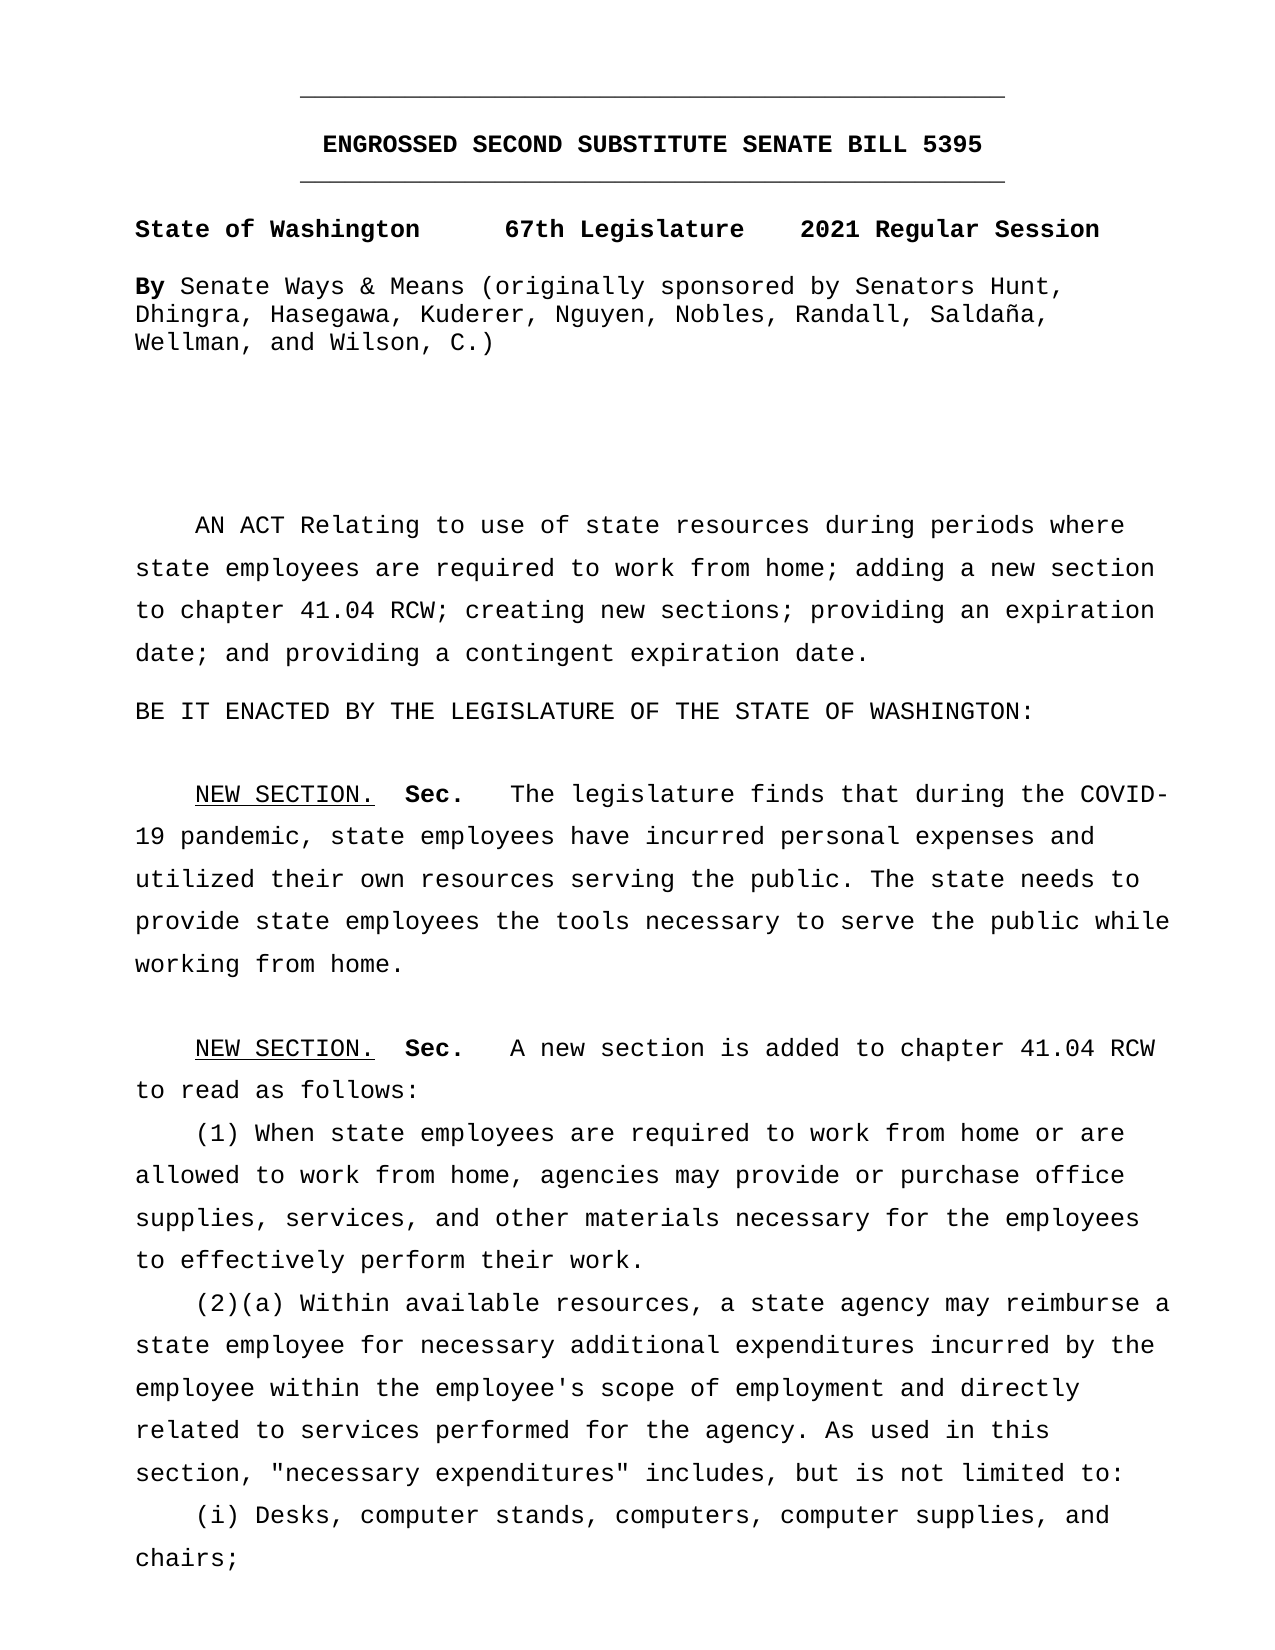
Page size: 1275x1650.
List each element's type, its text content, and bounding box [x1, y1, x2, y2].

text ENGROSSED SECOND SUBSTITUTE SENATE BILL 5395 [135, 132, 1170, 160]
text _______________________________________________ [135, 160, 1170, 188]
text BE IT ENACTED BY THE LEGISLATURE OF THE STATE OF WASHINGTON: [135, 698, 1170, 727]
text State of Washington 67th Legislature 2021 Regular Session [135, 217, 1170, 245]
text (2)(a) Within available resources, a state agency may reimburse a state employee for necessary additional expenditures incurred by the employee within the employee's scope of employment and directly related to services performed for the agency. As used in this section, "necessary expenditures" includes, but is not limited to: [135, 1277, 1170, 1490]
text NEW SECTION. Sec. The legislature finds that during the COVID-19 pandemic, state employees have incurred personal expenses and utilized their own resources serving the public. The state needs to provide state employees the tools necessary to serve the public while working from home. [135, 768, 1170, 981]
text _______________________________________________ [135, 75, 1170, 103]
text AN ACT Relating to use of state resources during periods where state employees are required to work from home; adding a new section to chapter 41.04 RCW; creating new sections; providing an expiration date; and providing a contingent expiration date. [135, 500, 1170, 670]
text NEW SECTION. Sec. A new section is added to chapter 41.04 RCW to read as follows: [135, 1022, 1170, 1107]
text By Senate Ways & Means (originally sponsored by Senators Hunt, Dhingra, Hasegawa, Kuderer, Nguyen, Nobles, Randall, Saldaña, Wellman, and Wilson, C.) [135, 273, 1170, 358]
text (1) When state employees are required to work from home or are allowed to work from home, agencies may provide or purchase office supplies, services, and other materials necessary for the employees to effectively perform their work. [135, 1107, 1170, 1277]
text (i) Desks, computer stands, computers, computer supplies, and chairs; [135, 1490, 1170, 1575]
